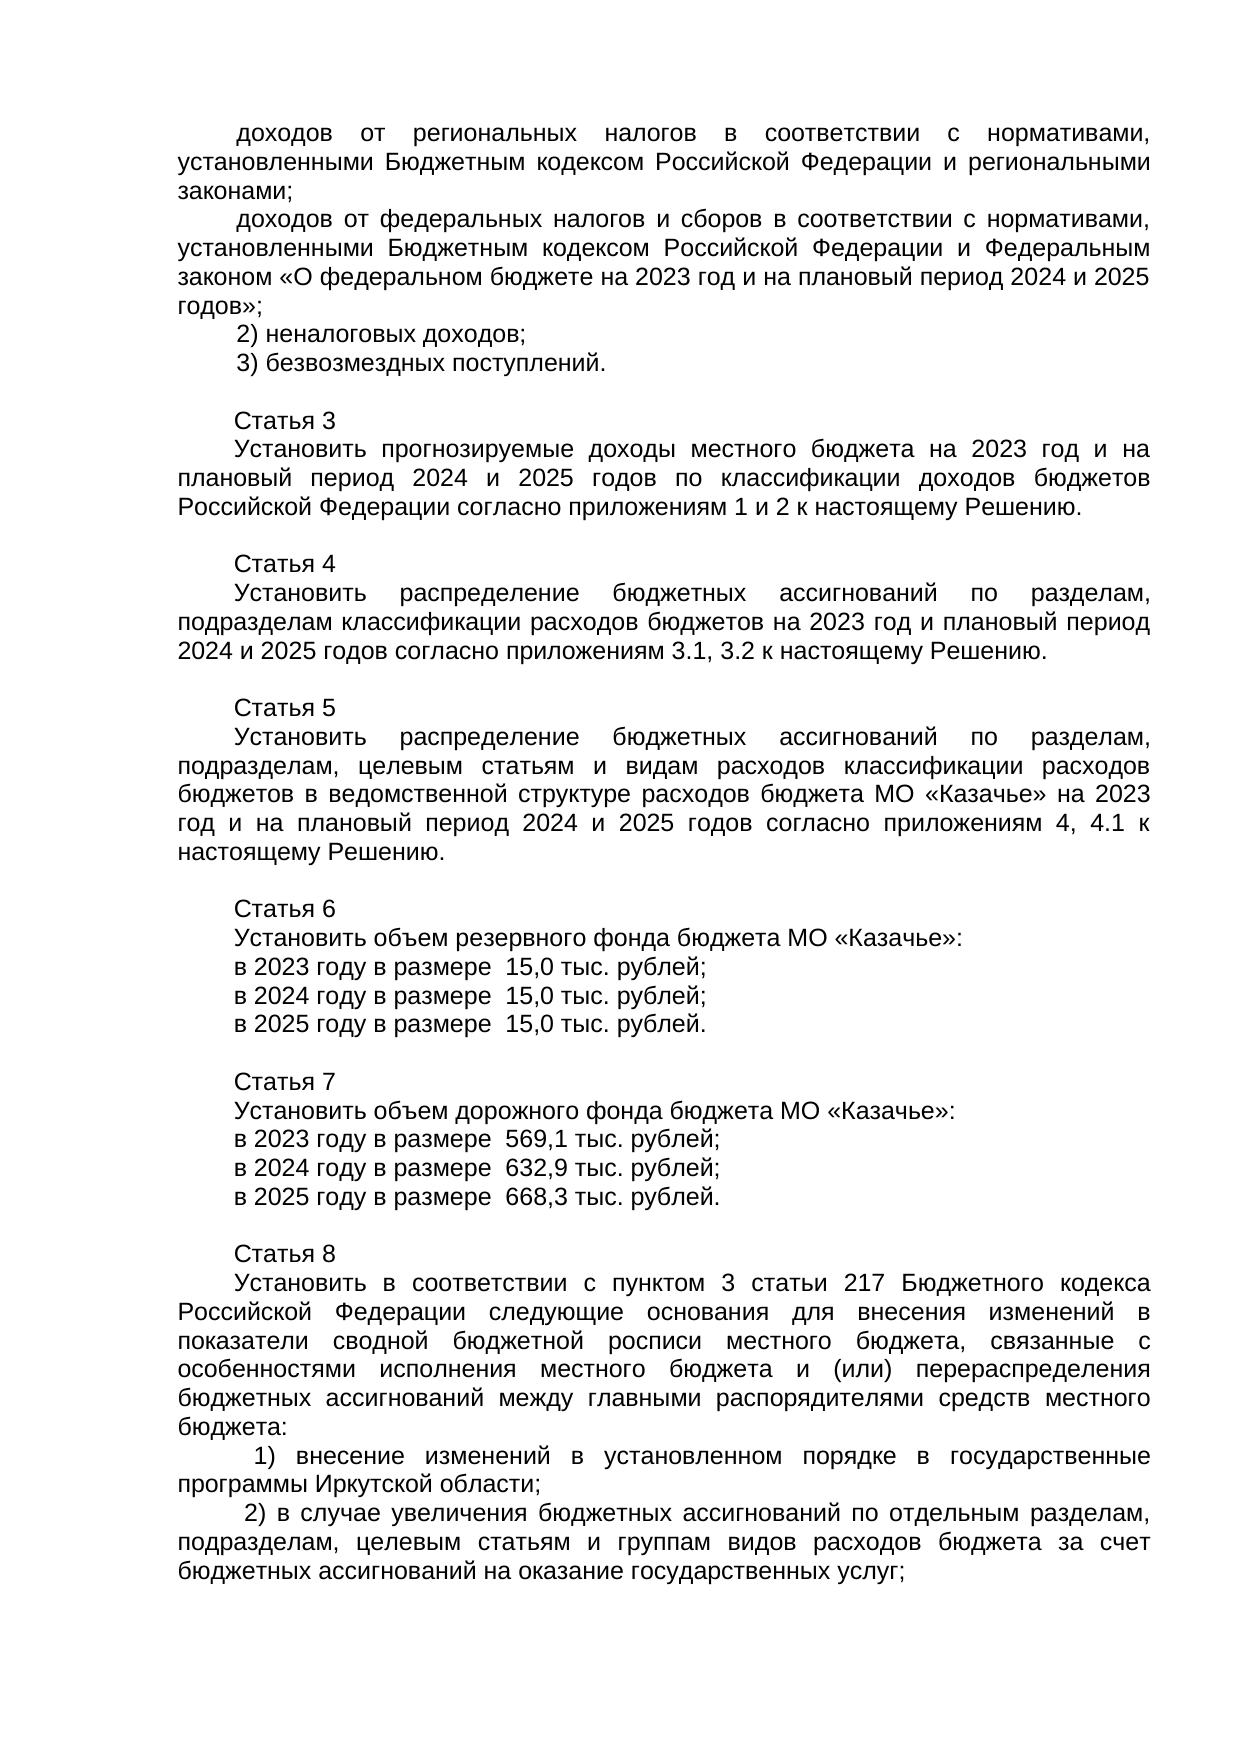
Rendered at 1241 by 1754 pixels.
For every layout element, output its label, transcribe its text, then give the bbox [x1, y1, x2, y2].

text Статья 3 [177, 406, 1152, 434]
text в 2023 году в размере 569,1 тыс. рублей; [177, 1124, 1152, 1153]
text Статья 6 [177, 894, 1152, 923]
text Статья 7 [177, 1067, 1152, 1096]
text в 2024 году в размере 15,0 тыс. рублей; [177, 981, 1152, 1009]
text Статья 8 [177, 1239, 1152, 1268]
text в 2024 году в размере 632,9 тыс. рублей; [177, 1153, 1152, 1182]
text 1) внесение изменений в установленном порядке в государственные программы Иркутской области; [177, 1441, 1152, 1498]
text 3) безвозмездных поступлений. [177, 348, 1152, 377]
text 2) в случае увеличения бюджетных ассигнований по отдельным разделам, подразделам, целевым статьям и группам видов расходов бюджета за счет бюджетных ассигнований на оказание государственных услуг; [177, 1498, 1152, 1584]
text Статья 5 [177, 693, 1152, 722]
text Установить распределение бюджетных ассигнований по разделам, подразделам, целевым статьям и видам расходов классификации расходов бюджетов в ведомственной структуре расходов бюджета МО «Казачье» на 2023 год и на плановый период 2024 и 2025 годов согласно приложениям 4, 4.1 к настоящему Решению. [177, 722, 1152, 866]
text в 2023 году в размере 15,0 тыс. рублей; [177, 952, 1152, 981]
text 2) неналоговых доходов; [177, 319, 1152, 348]
text Установить прогнозируемые доходы местного бюджета на 2023 год и на плановый период 2024 и 2025 годов по классификации доходов бюджетов Российской Федерации согласно приложениям 1 и 2 к настоящему Решению. [177, 434, 1152, 521]
text доходов от федеральных налогов и сборов в соответствии с нормативами, установленными Бюджетным кодексом Российской Федерации и Федеральным законом «О федеральном бюджете на 2023 год и на плановый период 2024 и 2025 годов»; [177, 204, 1152, 319]
text Статья 4 [177, 549, 1152, 578]
text Установить распределение бюджетных ассигнований по разделам, подразделам классификации расходов бюджетов на 2023 год и плановый период 2024 и 2025 годов согласно приложениям 3.1, 3.2 к настоящему Решению. [177, 578, 1152, 664]
text Установить объем резервного фонда бюджета МО «Казачье»: [177, 923, 1152, 952]
text в 2025 году в размере 15,0 тыс. рублей. [177, 1009, 1152, 1038]
text в 2025 году в размере 668,3 тыс. рублей. [177, 1182, 1152, 1211]
text Установить в соответствии с пунктом 3 статьи 217 Бюджетного кодекса Российской Федерации следующие основания для внесения изменений в показатели сводной бюджетной росписи местного бюджета, связанные с особенностями исполнения местного бюджета и (или) перераспределения бюджетных ассигнований между главными распорядителями средств местного бюджета: [177, 1268, 1152, 1441]
text доходов от региональных налогов в соответствии с нормативами, установленными Бюджетным кодексом Российской Федерации и региональными законами; [177, 118, 1152, 204]
text Установить объем дорожного фонда бюджета МО «Казачье»: [177, 1096, 1152, 1124]
